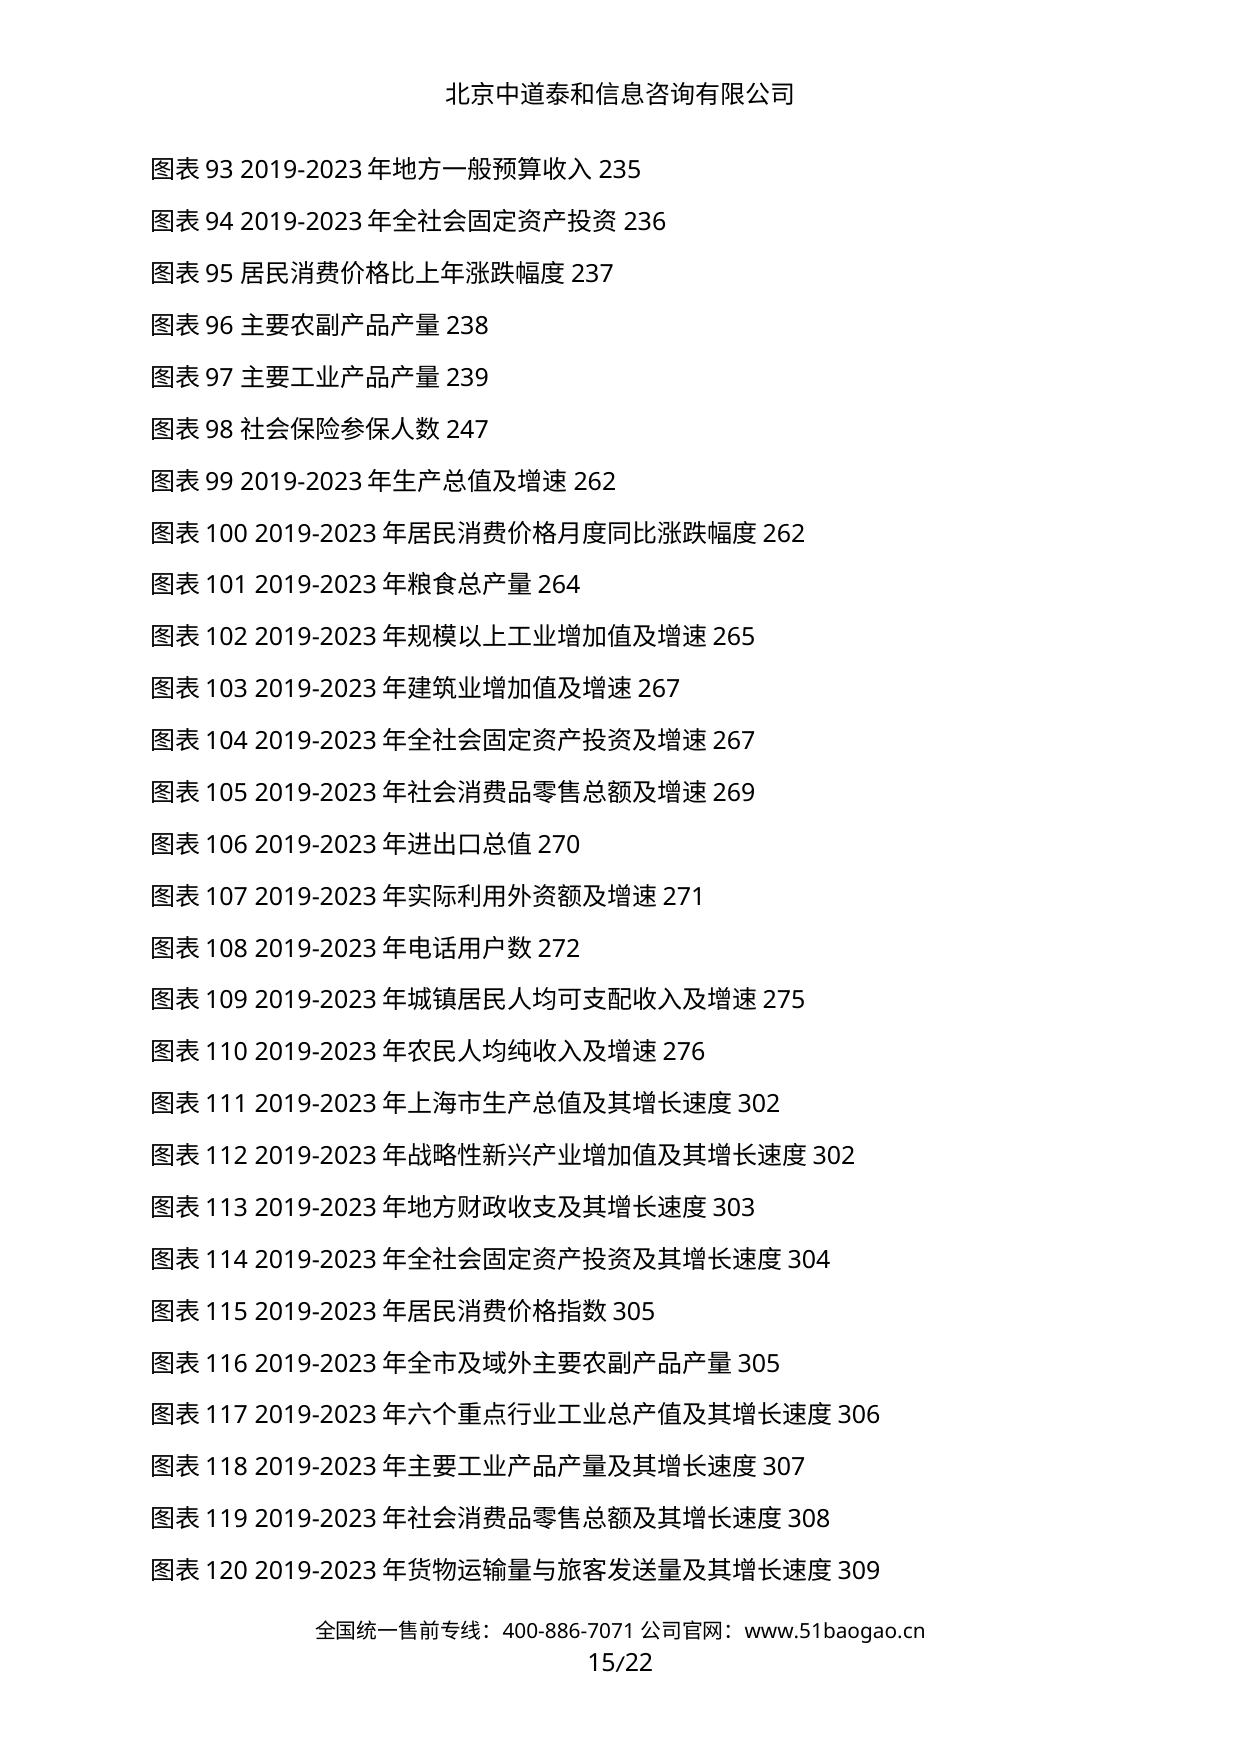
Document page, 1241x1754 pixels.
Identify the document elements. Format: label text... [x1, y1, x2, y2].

text 图表112 2019-2023年战略性新兴产业增加值及其增长速度 302 [150, 1136, 1090, 1172]
text 图表106 2019-2023年进出口总值 270 [150, 824, 1090, 861]
text 图表113 2019-2023年地方财政收支及其增长速度 303 [150, 1187, 1090, 1224]
text 图表103 2019-2023年建筑业增加值及增速 267 [150, 669, 1090, 705]
text 图表95 居民消费价格比上年涨跌幅度 237 [150, 254, 1090, 290]
text 图表104 2019-2023年全社会固定资产投资及增速 267 [150, 721, 1090, 757]
text 图表107 2019-2023年实际利用外资额及增速 271 [150, 876, 1090, 912]
text 图表98 社会保险参保人数 247 [150, 409, 1090, 446]
text 图表115 2019-2023年居民消费价格指数 305 [150, 1291, 1090, 1327]
text 图表99 2019-2023年生产总值及增速 262 [150, 461, 1090, 497]
text 图表97 主要工业产品产量 239 [150, 357, 1090, 394]
text 图表111 2019-2023年上海市生产总值及其增长速度 302 [150, 1084, 1090, 1120]
text 图表96 主要农副产品产量 238 [150, 306, 1090, 342]
text 图表116 2019-2023年全市及域外主要农副产品产量 305 [150, 1343, 1090, 1379]
text 图表105 2019-2023年社会消费品零售总额及增速 269 [150, 772, 1090, 809]
text 图表109 2019-2023年城镇居民人均可支配收入及增速 275 [150, 980, 1090, 1016]
text 图表93 2019-2023年地方一般预算收入 235 [150, 150, 1090, 186]
text 图表100 2019-2023年居民消费价格月度同比涨跌幅度 262 [150, 513, 1090, 549]
text 图表94 2019-2023年全社会固定资产投资 236 [150, 202, 1090, 238]
text 图表114 2019-2023年全社会固定资产投资及其增长速度 304 [150, 1239, 1090, 1276]
text 图表101 2019-2023年粮食总产量 264 [150, 565, 1090, 601]
text 图表118 2019-2023年主要工业产品产量及其增长速度 307 [150, 1447, 1090, 1483]
text 图表110 2019-2023年农民人均纯收入及增速 276 [150, 1032, 1090, 1068]
text 图表102 2019-2023年规模以上工业增加值及增速 265 [150, 617, 1090, 653]
text 图表117 2019-2023年六个重点行业工业总产值及其增长速度 306 [150, 1395, 1090, 1431]
text 图表120 2019-2023年货物运输量与旅客发送量及其增长速度 309 [150, 1551, 1090, 1587]
text 图表119 2019-2023年社会消费品零售总额及其增长速度 308 [150, 1499, 1090, 1535]
text 图表108 2019-2023年电话用户数 272 [150, 928, 1090, 964]
